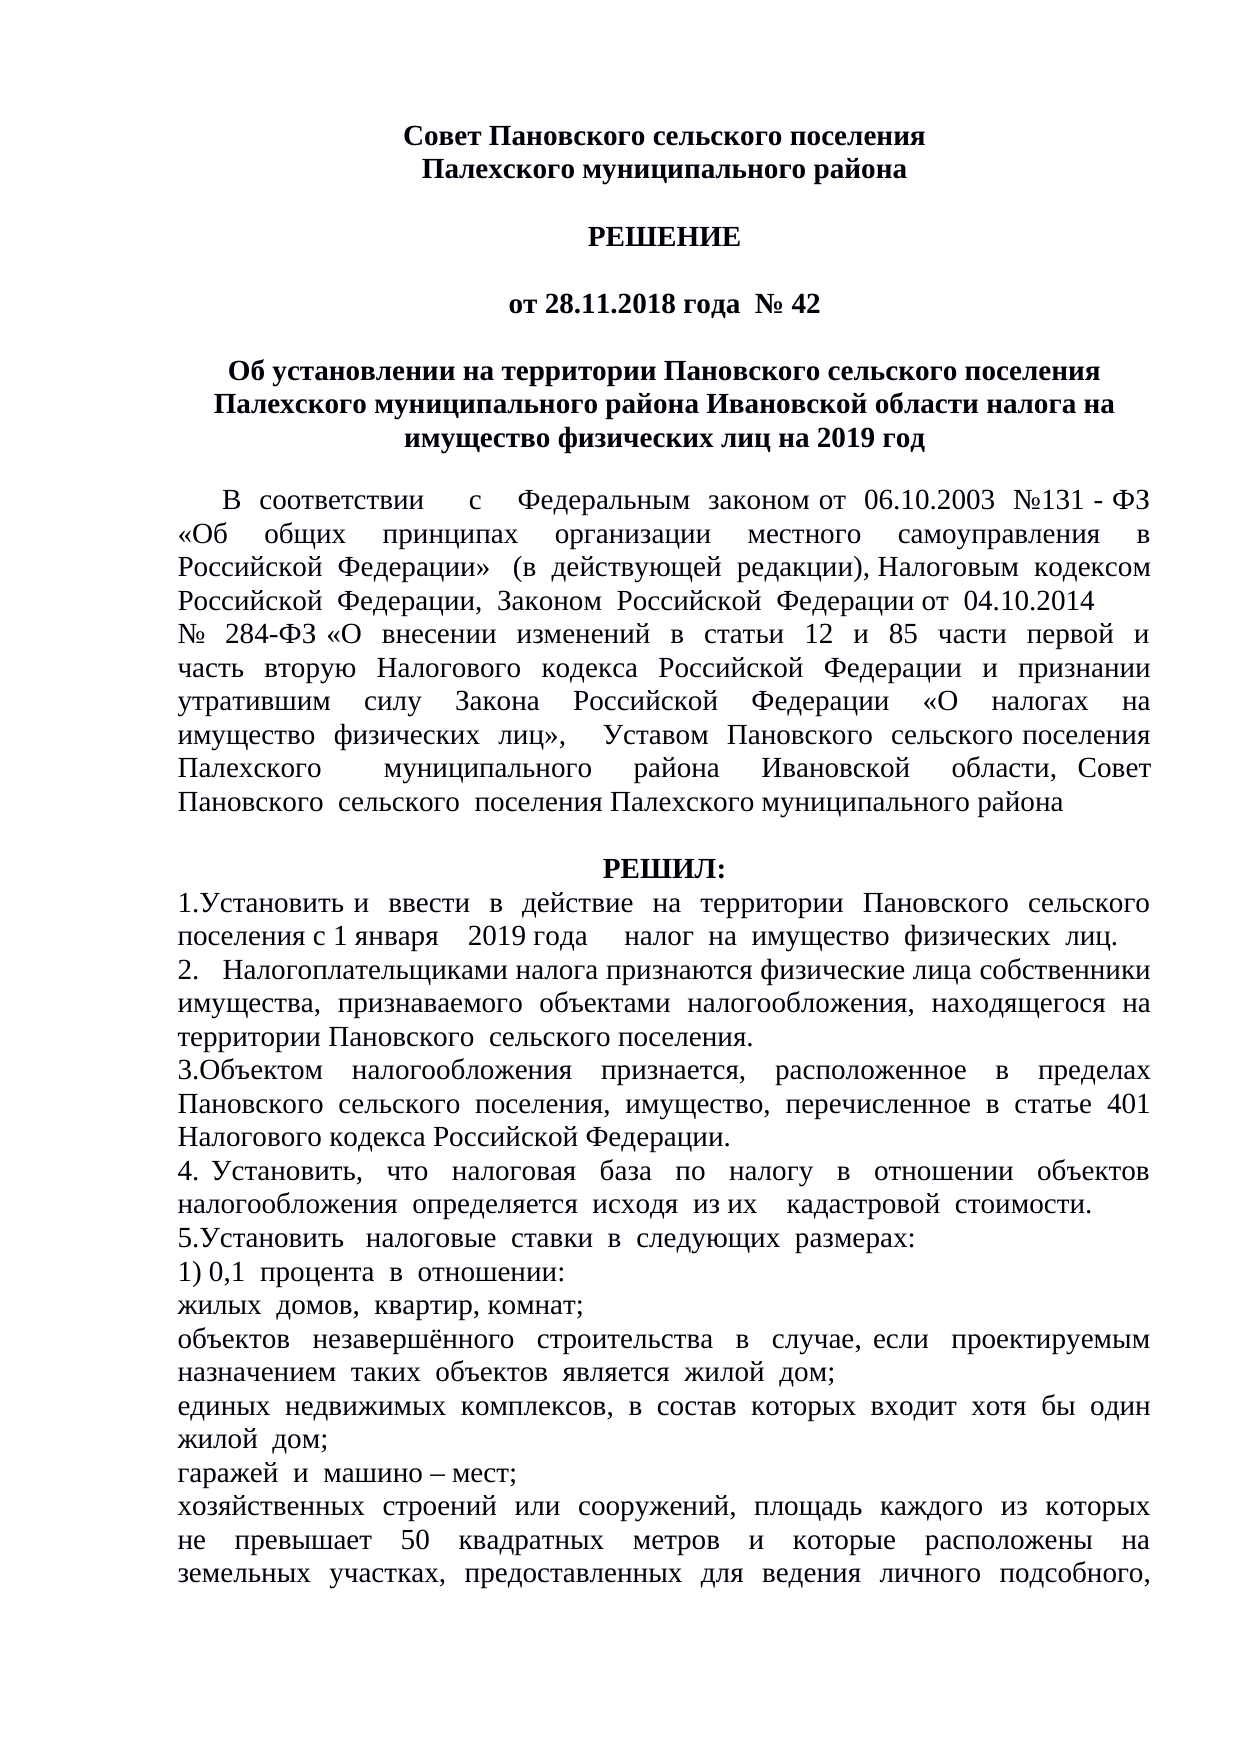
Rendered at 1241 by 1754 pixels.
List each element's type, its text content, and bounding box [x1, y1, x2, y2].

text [177, 1488, 1152, 1589]
text 3.Объектом налогообложения признается, расположенное в пределах Пановского сельского поселения, имущество, перечисленное в статье 401 Налогового кодекса Российской Федерации. [177, 1052, 1152, 1153]
text жилых домов, квартир, комнат; [177, 1287, 1152, 1321]
text Совет Пановского сельского поселения [177, 118, 1152, 152]
text 2. Налогоплательщиками налога признаются физические лица собственники имущества, признаваемого объектами налогообложения, находящегося на территории Пановского сельского поселения. [177, 952, 1152, 1052]
text 5.Установить налоговые ставки в следующих размерах: [177, 1220, 1152, 1254]
text РЕШИЛ: [177, 851, 1152, 885]
text В соответствии с Федеральным законом от 06.10.2003 №131 - ФЗ «Об общих принципах организации местного самоуправления в Российской Федерации» (в действующей редакции), Налоговым кодексом Российской Федерации, Законом Российской Федерации от 04.10.2014 [177, 482, 1152, 616]
text гаражей и машино – мест; [177, 1455, 1152, 1488]
text № 284-ФЗ «О внесении изменений в статьи 12 и 85 части первой и часть вторую Налогового кодекса Российской Федерации и признании утратившим силу Закона Российской Федерации «О налогах на имущество физических лиц», Уставом Пановского сельского поселения Палехского муниципального района Ивановской области, Совет Пановского сельского поселения Палехского муниципального района [177, 616, 1152, 818]
text 4. Установить, что налоговая база по налогу в отношении объектов налогообложения определяется исходя из их кадастровой стоимости. [177, 1153, 1152, 1220]
text объектов незавершённого строительства в случае, если проектируемым назначением таких объектов является жилой дом; [177, 1321, 1152, 1388]
text Палехского муниципального района [177, 152, 1152, 185]
text от 28.11.2018 года № 42 [177, 286, 1152, 319]
text 1) 0,1 процента в отношении: [177, 1254, 1152, 1287]
text единых недвижимых комплексов, в состав которых входит хотя бы один жилой дом; [177, 1388, 1152, 1455]
text Об установлении на территории Пановского сельского поселения Палехского муниципального района Ивановской области налога на имущество физических лиц на 2019 год [177, 353, 1152, 453]
text 1.Установить и ввести в действие на территории Пановского сельского поселения с 1 января 2019 года налог на имущество физических лиц. [177, 885, 1152, 952]
text РЕШЕНИЕ [177, 219, 1152, 252]
